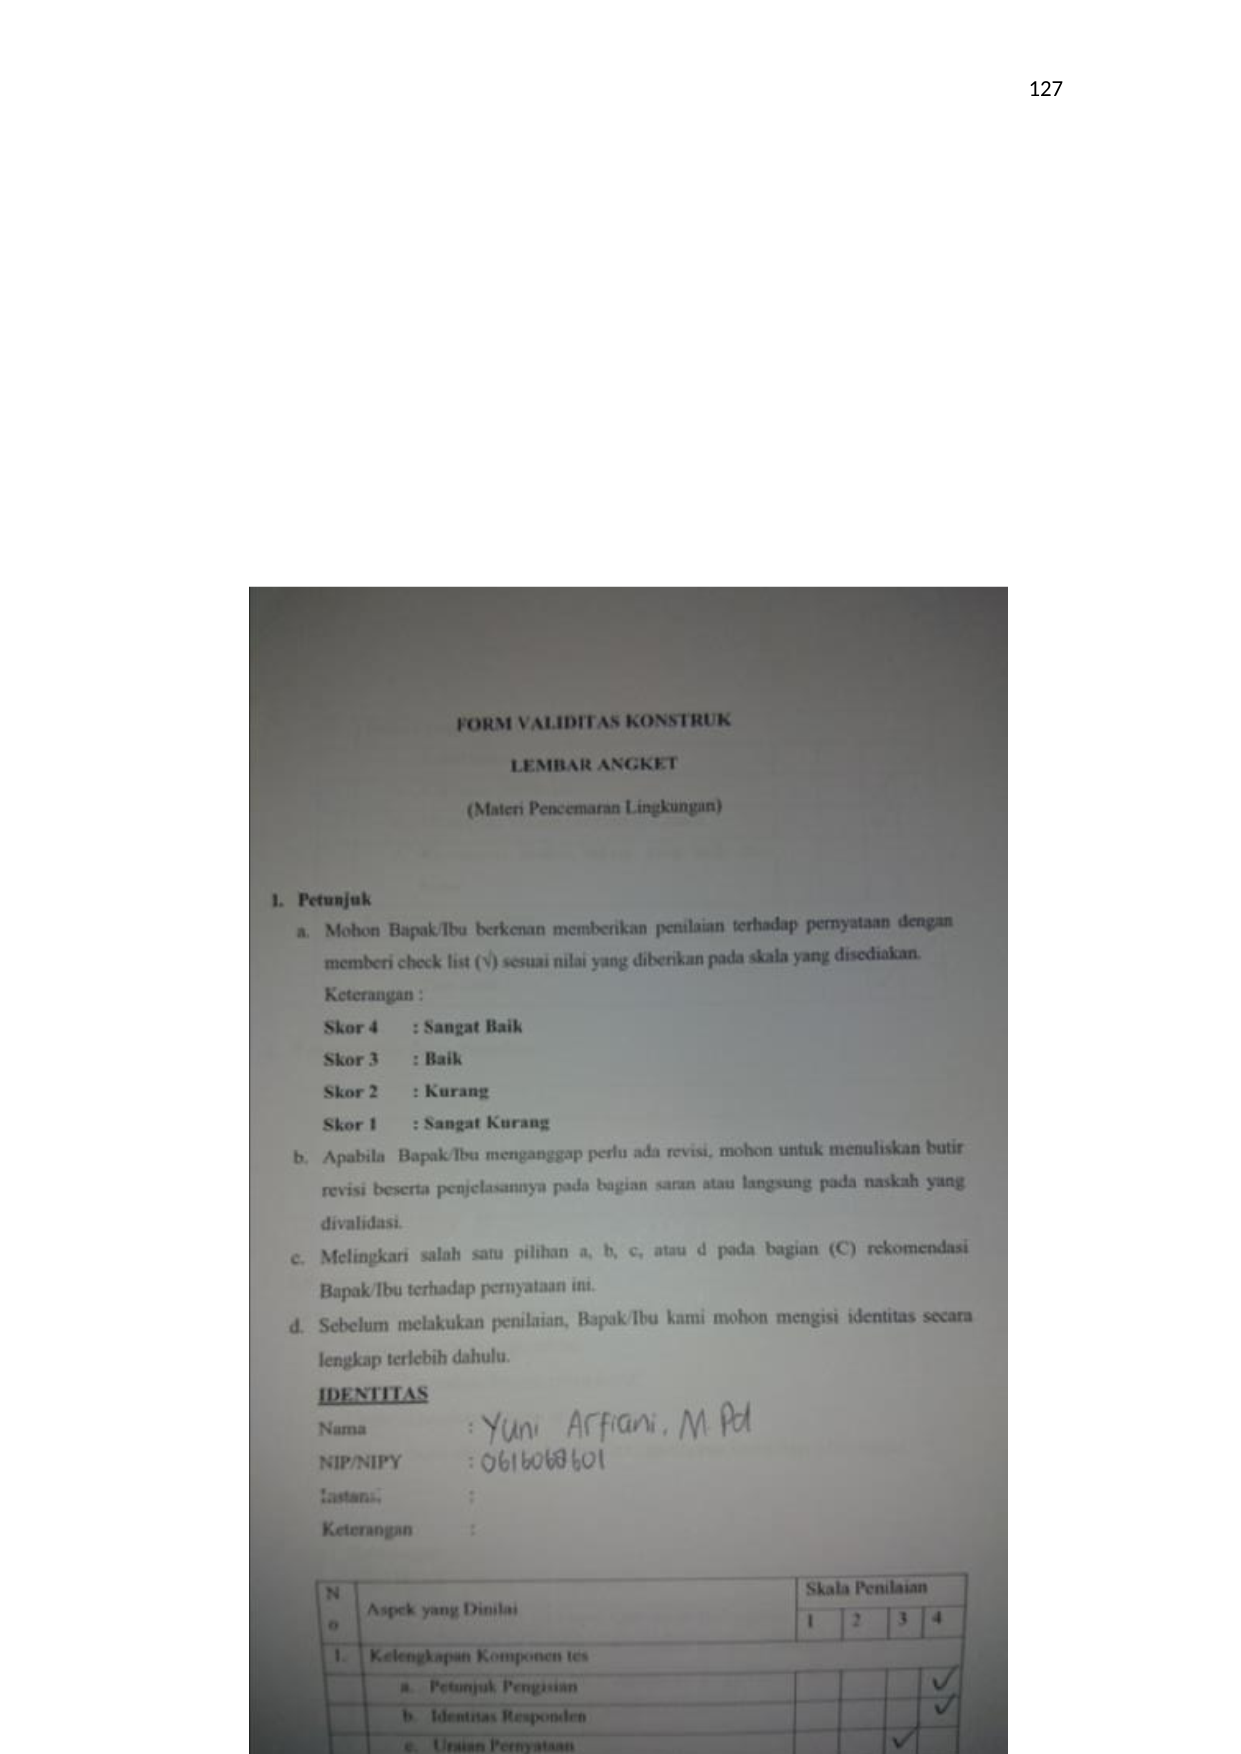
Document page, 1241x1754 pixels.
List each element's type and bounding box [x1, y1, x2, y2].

picture [249, 588, 1008, 1754]
